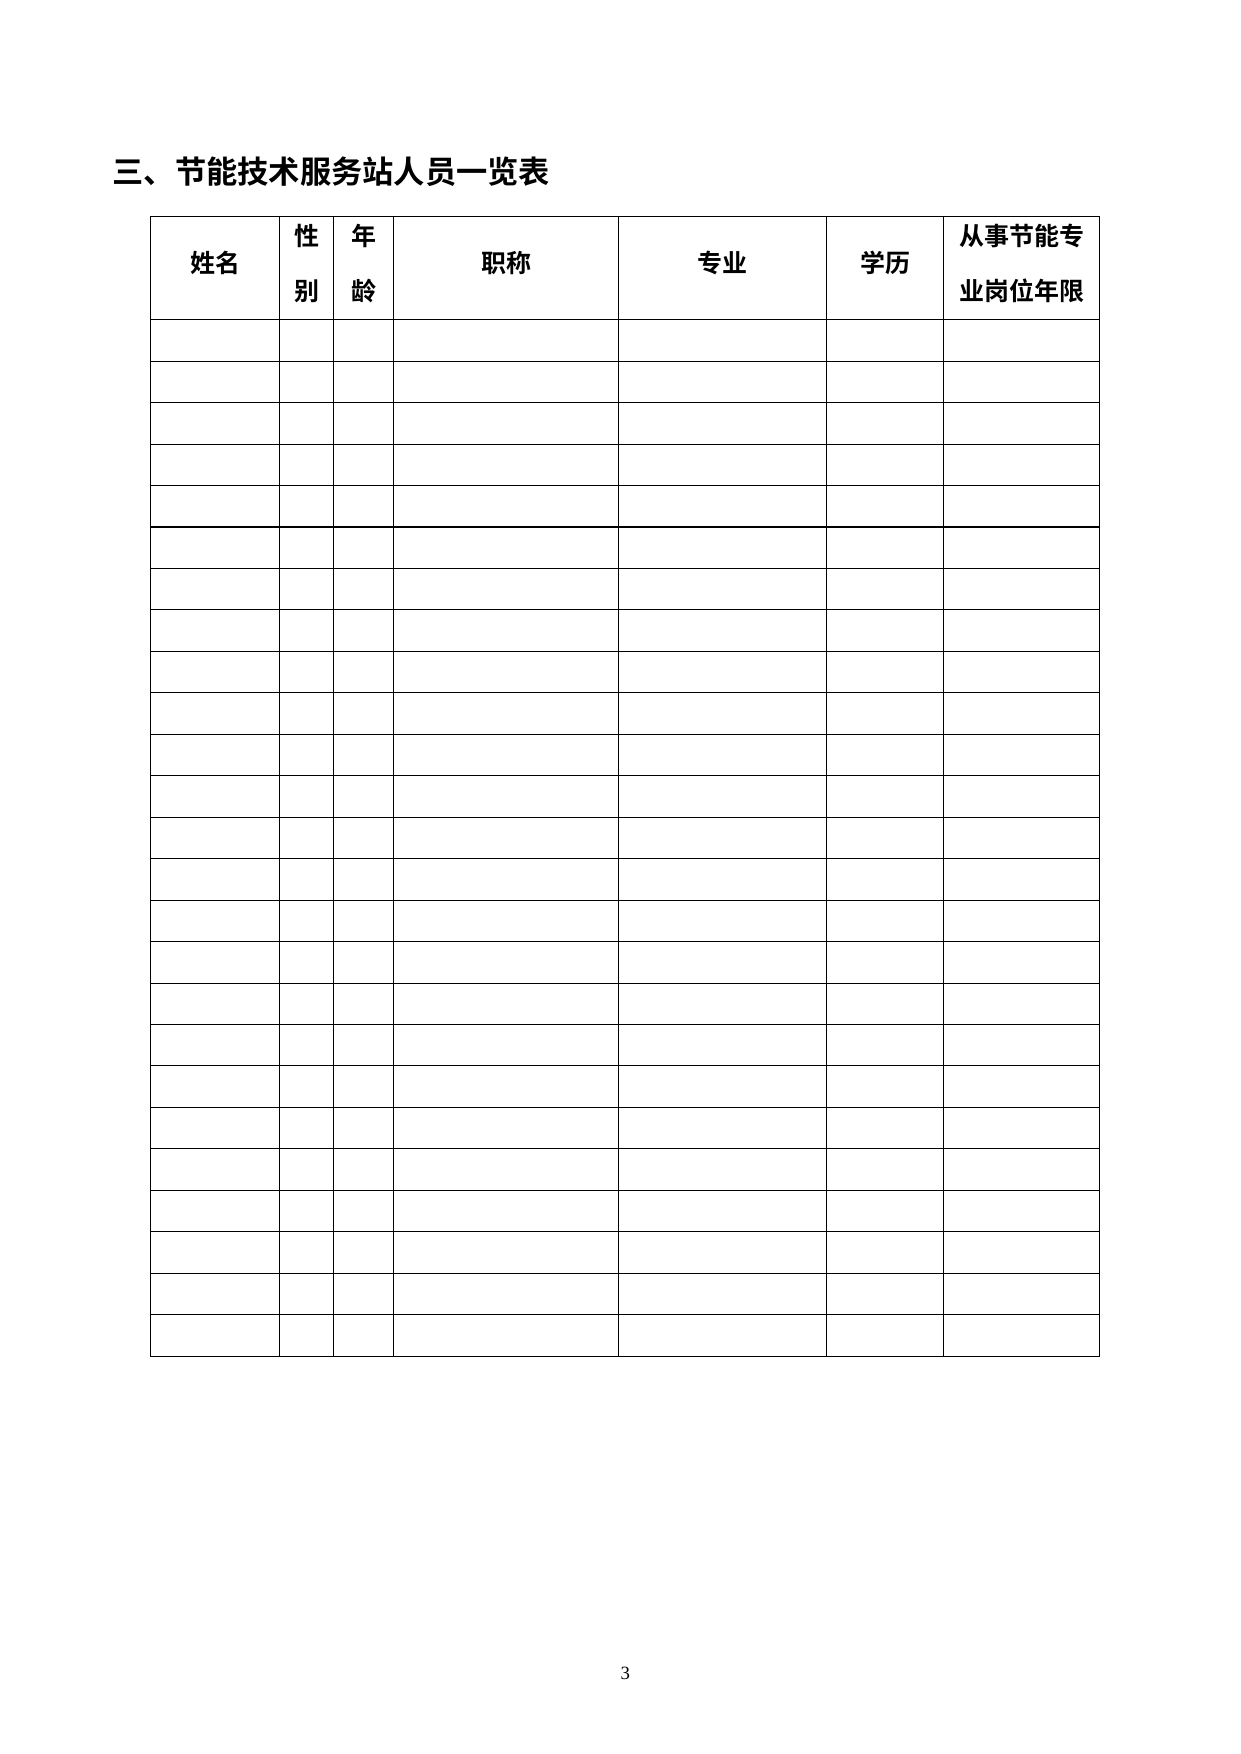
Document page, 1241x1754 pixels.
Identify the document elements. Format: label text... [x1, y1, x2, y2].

text 三、节能技术服务站人员一览表 [112, 148, 1137, 193]
table_cell [280, 1315, 333, 1356]
table_cell [944, 486, 1099, 526]
table_cell [944, 1066, 1099, 1107]
table_cell [280, 528, 333, 568]
table_cell [827, 528, 943, 568]
table_cell [280, 859, 333, 899]
table_cell [151, 1108, 279, 1148]
table_cell [619, 901, 826, 941]
table_cell [619, 942, 826, 982]
table_cell [944, 776, 1099, 817]
table_cell [334, 942, 393, 982]
table_cell [280, 569, 333, 609]
table_cell [151, 776, 279, 817]
table_cell [334, 901, 393, 941]
table_cell [944, 1315, 1099, 1356]
table_cell [151, 1232, 279, 1273]
table_cell [619, 528, 826, 568]
table_header 专业 [619, 217, 826, 319]
table_cell [151, 528, 279, 568]
table_cell [334, 1066, 393, 1107]
table_cell [151, 403, 279, 443]
table_cell [827, 403, 943, 443]
table_cell [944, 859, 1099, 899]
table_cell [280, 1274, 333, 1314]
table_cell [334, 569, 393, 609]
table_cell [944, 569, 1099, 609]
table_cell [151, 942, 279, 982]
table_cell [151, 1274, 279, 1314]
table_cell [280, 984, 333, 1024]
table_cell [619, 1315, 826, 1356]
table_cell [619, 859, 826, 899]
table_cell [944, 1232, 1099, 1273]
table_cell [394, 320, 618, 361]
table_cell [827, 1315, 943, 1356]
table_cell [827, 1274, 943, 1314]
table_cell [827, 1191, 943, 1231]
table_cell [280, 735, 333, 775]
table_cell [280, 1025, 333, 1065]
table_cell [394, 984, 618, 1024]
table_cell [151, 652, 279, 692]
table_cell [827, 818, 943, 858]
table_header 姓名 [151, 217, 279, 319]
table_cell [619, 776, 826, 817]
table_cell [334, 403, 393, 443]
table_cell [394, 1274, 618, 1314]
table_cell [334, 320, 393, 361]
table_cell [334, 735, 393, 775]
table_cell [619, 818, 826, 858]
table_cell [619, 1149, 826, 1190]
table_cell [280, 1149, 333, 1190]
table_cell [944, 1025, 1099, 1065]
table_cell [394, 1149, 618, 1190]
table_header 年龄 [334, 217, 393, 319]
table_cell [280, 1232, 333, 1273]
table_cell [619, 610, 826, 651]
table_cell [619, 735, 826, 775]
table_cell [394, 652, 618, 692]
table_cell [334, 776, 393, 817]
table_cell [827, 445, 943, 485]
table_cell [827, 901, 943, 941]
table_cell [394, 1232, 618, 1273]
table_cell [944, 901, 1099, 941]
table_cell [151, 569, 279, 609]
table_cell [619, 362, 826, 402]
table_cell [827, 569, 943, 609]
table_cell [151, 693, 279, 734]
table_cell [280, 776, 333, 817]
table_cell [827, 735, 943, 775]
table_cell [151, 362, 279, 402]
table_cell [619, 652, 826, 692]
table_cell [334, 486, 393, 526]
table_cell [280, 1066, 333, 1107]
table_cell [944, 610, 1099, 651]
table_cell [394, 362, 618, 402]
table_cell [151, 486, 279, 526]
table_cell [394, 1191, 618, 1231]
table_cell [619, 403, 826, 443]
table_cell [151, 984, 279, 1024]
table_cell [334, 445, 393, 485]
table_cell [827, 652, 943, 692]
table_cell [827, 1066, 943, 1107]
table_cell [619, 445, 826, 485]
table_cell [151, 735, 279, 775]
table_cell [334, 818, 393, 858]
table_cell [944, 735, 1099, 775]
table_cell [619, 320, 826, 361]
table_cell [394, 528, 618, 568]
table_cell [280, 693, 333, 734]
table_cell [334, 1315, 393, 1356]
table_cell [827, 693, 943, 734]
table_cell [944, 362, 1099, 402]
table_header 学历 [827, 217, 943, 319]
table_cell [619, 1191, 826, 1231]
table_cell [944, 528, 1099, 568]
table_cell [619, 1274, 826, 1314]
table_cell [280, 818, 333, 858]
table_cell [151, 445, 279, 485]
table_cell [944, 693, 1099, 734]
table_cell [334, 1108, 393, 1148]
table_cell [827, 942, 943, 982]
table_cell [827, 984, 943, 1024]
table_cell [280, 1108, 333, 1148]
table_cell [151, 859, 279, 899]
table_cell [280, 362, 333, 402]
table_cell [944, 1191, 1099, 1231]
table_cell [827, 486, 943, 526]
table_cell [394, 735, 618, 775]
table_cell [944, 403, 1099, 443]
table_cell [334, 984, 393, 1024]
table_cell [619, 486, 826, 526]
table_cell [394, 693, 618, 734]
table_cell [394, 486, 618, 526]
table_cell [334, 652, 393, 692]
table_cell [944, 320, 1099, 361]
table_cell [619, 1025, 826, 1065]
table_cell [619, 693, 826, 734]
table_cell [151, 1025, 279, 1065]
table_cell [151, 1191, 279, 1231]
table_header 职称 [394, 217, 618, 319]
table_cell [944, 1149, 1099, 1190]
table_cell [334, 693, 393, 734]
table_cell [394, 1108, 618, 1148]
table_cell [280, 445, 333, 485]
table_cell [280, 403, 333, 443]
table_cell [619, 984, 826, 1024]
table_cell [394, 942, 618, 982]
table_cell [334, 859, 393, 899]
table_cell [151, 818, 279, 858]
table_cell [394, 445, 618, 485]
table_cell [827, 1108, 943, 1148]
table_cell [334, 362, 393, 402]
table_cell [394, 818, 618, 858]
table_cell [394, 569, 618, 609]
table_cell [151, 901, 279, 941]
table_cell [280, 610, 333, 651]
table_cell [280, 1191, 333, 1231]
table_cell [280, 652, 333, 692]
table_cell [280, 486, 333, 526]
table_cell [334, 1274, 393, 1314]
table_cell [944, 652, 1099, 692]
table_cell [827, 362, 943, 402]
table_cell [151, 320, 279, 361]
table_cell [151, 1149, 279, 1190]
table_cell [334, 1149, 393, 1190]
table_cell [827, 610, 943, 651]
table_cell [334, 1025, 393, 1065]
table_header 性别 [280, 217, 333, 319]
table_cell [334, 1232, 393, 1273]
table_cell [394, 901, 618, 941]
table_cell [619, 1232, 826, 1273]
table_cell [280, 320, 333, 361]
table_cell [944, 445, 1099, 485]
table_cell [827, 320, 943, 361]
table_cell [394, 1315, 618, 1356]
table_cell [944, 1108, 1099, 1148]
table_cell [151, 1315, 279, 1356]
table_cell [827, 776, 943, 817]
table_cell [827, 1232, 943, 1273]
table_cell [619, 1108, 826, 1148]
table_cell [827, 1025, 943, 1065]
table_cell [944, 818, 1099, 858]
table_cell [827, 1149, 943, 1190]
table_cell [280, 942, 333, 982]
table_cell [394, 1066, 618, 1107]
table_cell [151, 1066, 279, 1107]
table_cell [944, 984, 1099, 1024]
table_header 从事节能专 业岗位年限 [944, 217, 1099, 319]
table_cell [394, 610, 618, 651]
table_cell [334, 1191, 393, 1231]
table_cell [827, 859, 943, 899]
table_cell [394, 859, 618, 899]
table_cell [394, 776, 618, 817]
table_cell [280, 901, 333, 941]
table_cell [394, 403, 618, 443]
table_cell [619, 1066, 826, 1107]
table_cell [619, 569, 826, 609]
table_cell [334, 610, 393, 651]
table_cell [394, 1025, 618, 1065]
table_cell [944, 1274, 1099, 1314]
table_cell [334, 528, 393, 568]
table_cell [151, 610, 279, 651]
table_cell [944, 942, 1099, 982]
